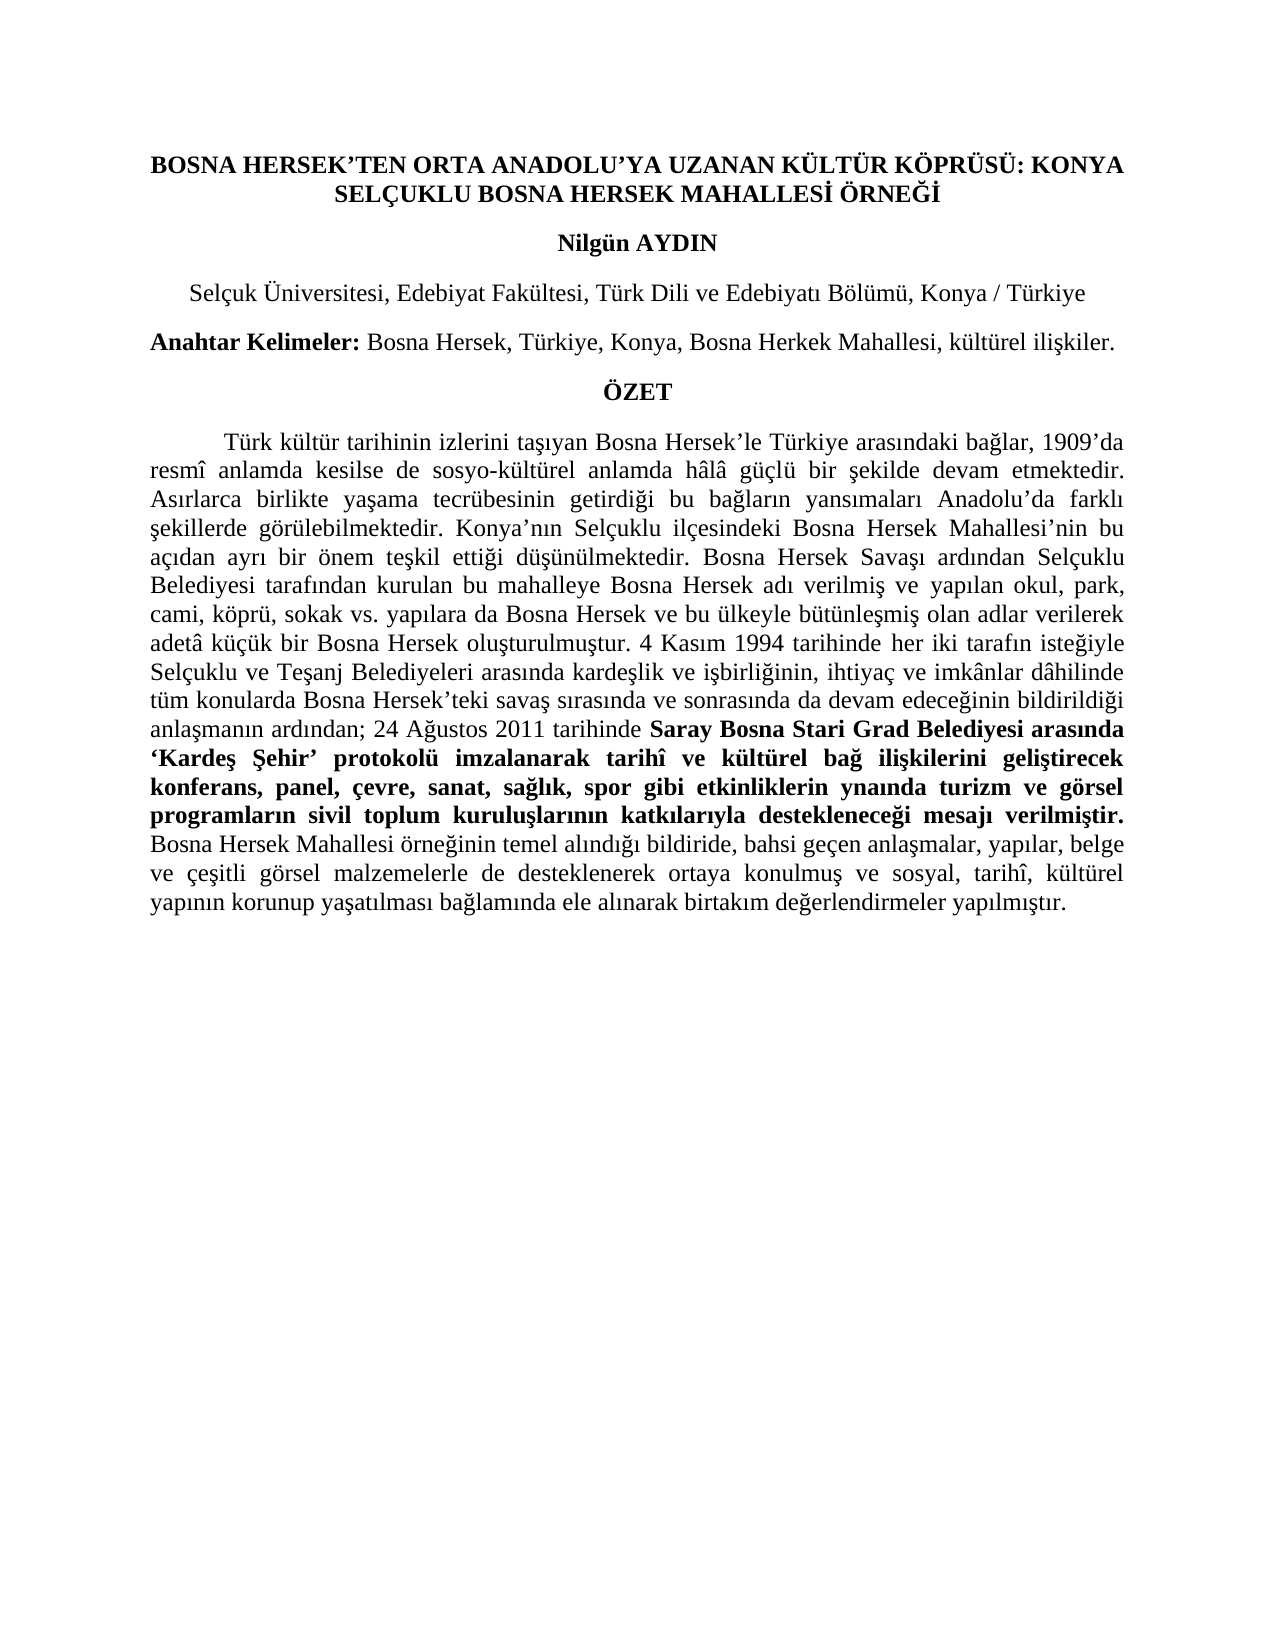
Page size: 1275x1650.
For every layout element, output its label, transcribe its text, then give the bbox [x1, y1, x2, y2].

text BOSNA HERSEK’TEN ORTA ANADOLU’YA UZANAN KÜLTÜR KÖPRÜSÜ: KONYA SELÇUKLU BOSNA HERSEK MAHALLESİ ÖRNEĞİ [150, 150, 1125, 207]
text Selçuk Üniversitesi, Edebiyat Fakültesi, Türk Dili ve Edebiyatı Bölümü, Konya / Türkiye [150, 278, 1125, 307]
text Türk kültür tarihinin izlerini taşıyan Bosna Hersek’le Türkiye arasındaki bağlar, 1909’da resmî anlamda kesilse de sosyo-kültürel anlamda hâlâ güçlü bir şekilde devam etmektedir. Asırlarca birlikte yaşama tecrübesinin getirdiği bu bağların yansımaları Anadolu’da farklı şekillerde görülebilmektedir. Konya’nın Selçuklu ilçesindeki Bosna Hersek Mahallesi’nin bu açıdan ayrı bir önem teşkil ettiği düşünülmektedir. Bosna Hersek Savaşı ardından Selçuklu Belediyesi tarafından kurulan bu mahalleye Bosna Hersek adı verilmiş ve yapılan okul, park, cami, köprü, sokak vs. yapılara da Bosna Hersek ve bu ülkeyle bütünleşmiş olan adlar verilerek adetâ küçük bir Bosna Hersek oluşturulmuştur. 4 Kasım 1994 tarihinde her iki tarafın isteğiyle Selçuklu ve Teşanj Belediyeleri arasında kardeşlik ve işbirliğinin, ihtiyaç ve imkânlar dâhilinde tüm konularda Bosna Hersek’teki savaş sırasında ve sonrasında da devam edeceğinin bildirildiği anlaşmanın ardından; 24 Ağustos 2011 tarihinde Saray Bosna Stari Grad Belediyesi arasında ‘Kardeş Şehir’ protokolü imzalanarak tarihî ve kültürel bağ ilişkilerini geliştirecek konferans, panel, çevre, sanat, sağlık, spor gibi etkinliklerin ynaında turizm ve görsel programların sivil toplum kuruluşlarının katkılarıyla destekleneceği mesajı verilmiştir. Bosna Hersek Mahallesi örneğinin temel alındığı bildiride, bahsi geçen anlaşmalar, yapılar, belge ve çeşitli görsel malzemelerle de desteklenerek ortaya konulmuş ve sosyal, tarihî, kültürel yapının korunup yaşatılması bağlamında ele alınarak birtakım değerlendirmeler yapılmıştır. [150, 427, 1125, 915]
text Anahtar Kelimeler: Bosna Hersek, Türkiye, Konya, Bosna Herkek Mahallesi, kültürel ilişkiler. [150, 327, 1125, 356]
text ÖZET [150, 377, 1125, 406]
text Nilgün AYDIN [150, 228, 1125, 257]
